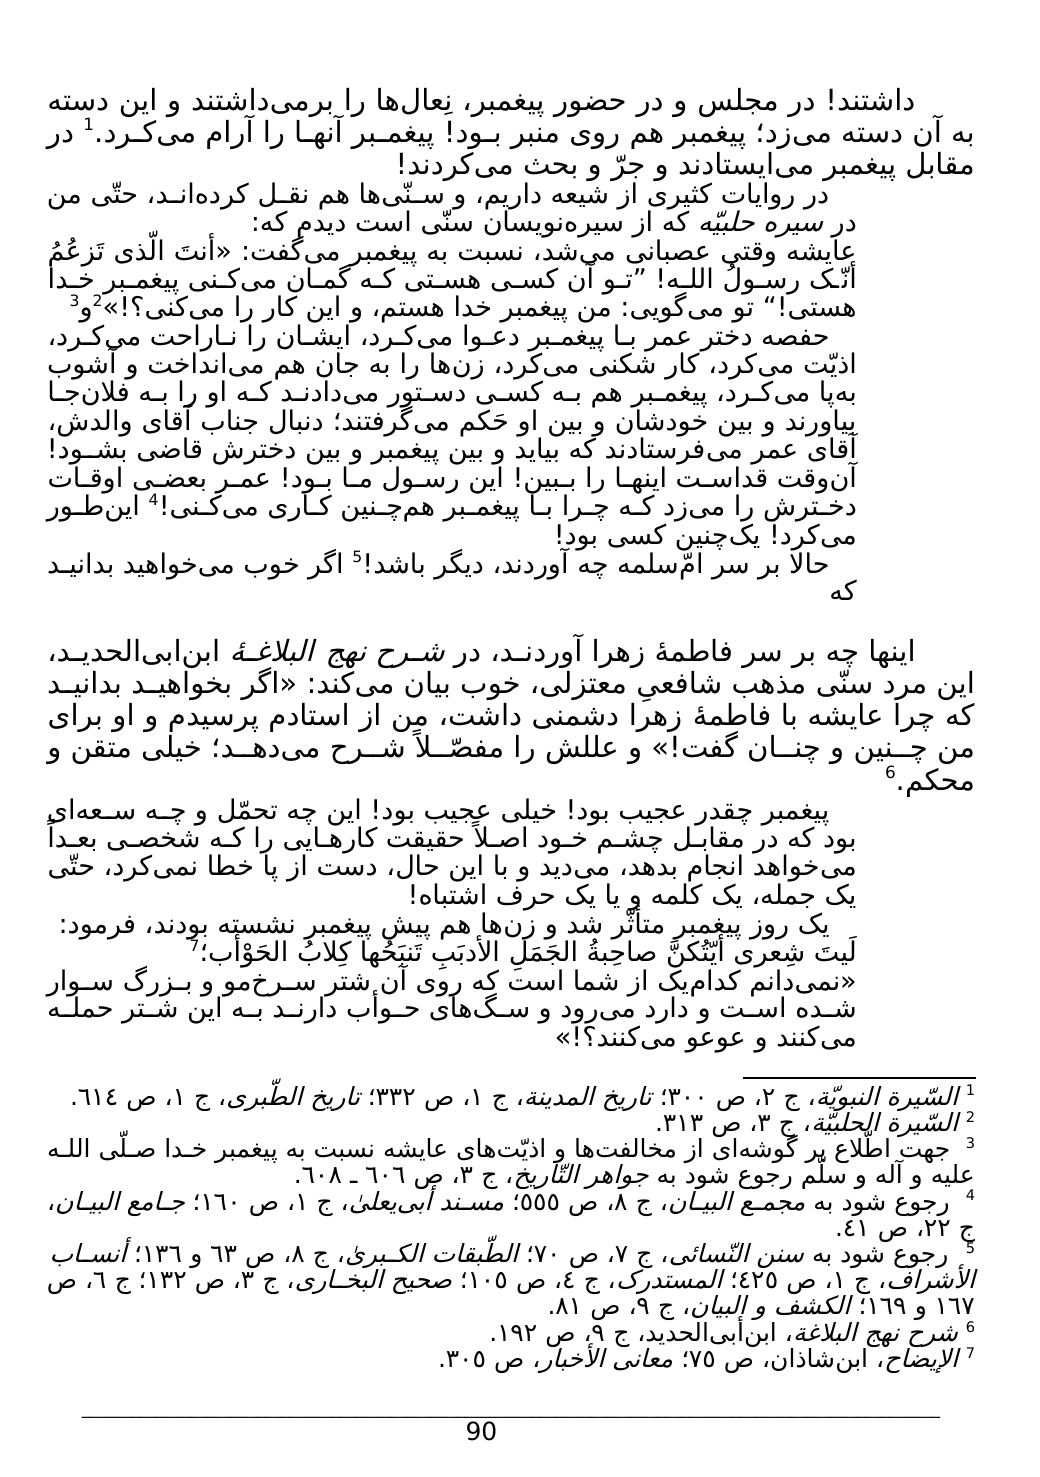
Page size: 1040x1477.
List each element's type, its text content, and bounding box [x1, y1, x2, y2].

text در روایات کثیری از شیعه داریم، و سنّی‌ها هم نقل کرده‌اند، حتّی من در سیره حلبیّه که از سیره‌نویسان سنّی است دیدم که: [47, 181, 857, 238]
text عایشه وقتی عصبانی می‌شد، نسبت به پیغمبر می‌گفت: «أنتَ الّذی تَزعُمُ أنّک رسولُ الله! ”تو آن کسی هستی که گمان می‌کنی پیغمبر خدا هستی!“ تو می‌گویی: من پیغمبر خدا هستم، و این کار را می‌کنی؟!»و [47, 238, 857, 323]
text پیغمبر چقدر عجیب بود! خیلی عجیب بود! این چه تحمّل و چه سعه‌ای بود که در مقابل چشم خود اصلاً حقیقت کارهایی را که شخصی بعداً می‌خواهد انجام بدهد، می‌دید و با این حال، دست از پا خطا نمی‌کرد، حتّی یک جمله، یک کلمه و یا یک حرف اشتباه! [47, 797, 857, 911]
text حالا بر سر امّ‌سلمه چه آوردند، دیگر باشد! اگر خوب می‌خواهید بدانید که [47, 551, 857, 607]
text یک روز پیغمبر متأثّر شد و زن‌ها هم پیش پیغمبر نشسته بودند، فرمود: [47, 911, 857, 939]
text داشتند! در مجلس و در حضور پیغمبر، نِعال‌ها را برمی‌داشتند و این دسته به آن دسته می‌زد؛ پیغمبر هم روی منبر بود! پیغمبر آنها را آرام می‌کرد. در مقابل پیغمبر می‌ایستادند و جرّ و بحث می‌کردند! [47, 84, 975, 181]
text «نمی‌دانم کدام‌یک از شما است که روی آن شتر سرخ‌مو و بزرگ سوار شده است و دارد می‌رود و سگ‌های حوأب دارند به این شتر حمله می‌کنند و عوعو می‌کنند؟!» [47, 967, 857, 1052]
text لَیتَ شِعری أیّتُکنَّ صاحِبةُ الجَمَلِ الأدبَبِ تَنبَحُها کِلابُ الحَوْأب؛ [47, 939, 857, 967]
text اینها چه بر سر فاطمۀ زهرا آوردند، در شرح نهج البلاغۀ ابن‌ابی‌الحدید، این مرد سنّی مذهب شافعیِ معتزلی، خوب بیان می‌کند: «اگر بخواهید بدانید که چرا عایشه با فاطمۀ زهرا دشمنی داشت، من از استادم پرسیدم و او برای من چنین و چنان گفت!» و عللش را مفصّلاً شرح می‌دهد؛ خیلی متقن و محکم. [47, 636, 975, 797]
text حفصه دختر عمر با پیغمبر دعوا می‌کرد، ایشان را ناراحت می‌کرد، اذیّت می‌کرد، کار شکنی می‌کرد، زن‌ها را به جان هم می‌انداخت و آشوب به‌پا می‌کرد، پیغمبر هم به کسی دستور می‌دادند که او را به فلان‌جا بیاورند و بین خودشان و بین او حَکم می‌گرفتند؛ دنبال جناب آقای والدش، آقای عمر می‌فرستادند که بیاید و بین پیغمبر و بین دخترش قاضی بشود! آن‌وقت قداست اینها را ببین! این رسول ما بود! عمر بعضی اوقات دخترش را می‌زد که چرا با پیغمبر هم‌چنین کاری می‌کنی! این‌طور می‌کرد! یک‌چنین کسی بود! [47, 323, 857, 551]
